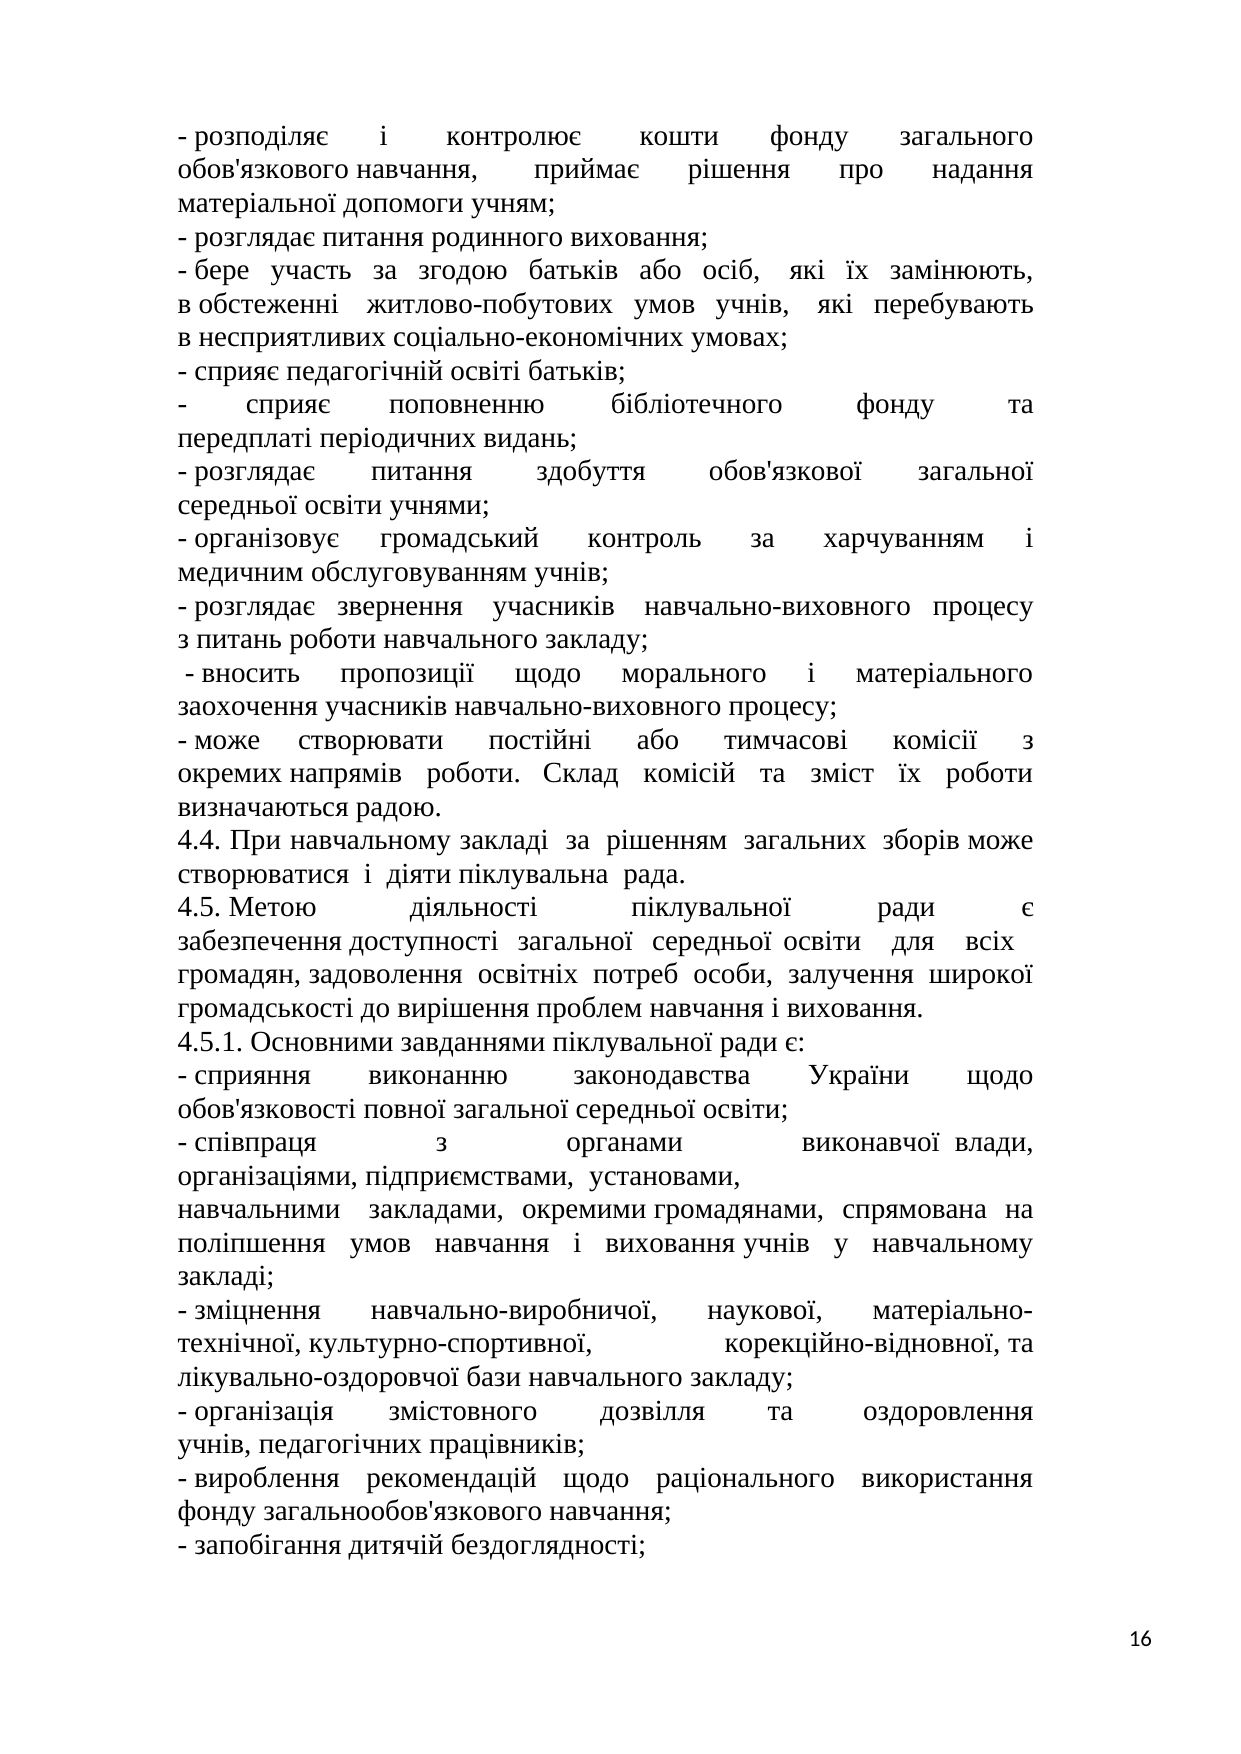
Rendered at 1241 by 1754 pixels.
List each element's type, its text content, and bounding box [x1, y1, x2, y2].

text навчальними закладами, окремими громадянами, спрямована на поліпшення умов навчання і виховання учнів у навчальному закладі; [177, 1191, 1033, 1292]
text - організація змістовного дозвілля та оздоровлення учнів, педагогічних працівників; [177, 1393, 1033, 1460]
text - може створювати постійні або тимчасові комісії з окремих напрямів роботи. Склад комісій та зміст їх роботи визначаються радою. [177, 722, 1033, 822]
text - вносить пропозиції щодо морального і матеріального заохочення учасників навчально-виховного процесу; [177, 655, 1033, 722]
text - розглядає питання здобуття обов'язкової загальної середньої освіти учнями; [177, 453, 1033, 521]
text - бере участь за згодою батьків або осіб, які їх замінюють, в обстеженні житлово-побутових умов учнів, які перебувають в несприятливих соціально-економічних умовах; [177, 252, 1033, 353]
text - сприяє педагогічній освіті батьків; [177, 353, 1033, 386]
text - розглядає питання родинного виховання; [177, 219, 1033, 252]
text 4.4. При навчальному закладі за рішенням загальних зборів може створюватися і діяти піклувальна рада. [177, 822, 1033, 889]
text - зміцнення навчально-виробничої, наукової, матеріально-технічної, культурно-спортивної, корекційно-відновної, та лікувально-оздоровчої бази навчального закладу; [177, 1292, 1033, 1393]
text - вироблення рекомендацій щодо раціонального використання фонду загальнообов'язкового навчання; [177, 1460, 1033, 1527]
text - сприяння виконанню законодавства України щодо обов'язковості повної загальної середньої освіти; [177, 1057, 1033, 1124]
text 4.5. Метою діяльності піклувальної ради є забезпечення доступності загальної середньої освіти для всіх громадян, задоволення освітніх потреб особи, залучення широкої громадськості до вирішення проблем навчання і виховання. [177, 889, 1033, 1024]
text - сприяє поповненню бібліотечного фонду та передплаті періодичних видань; [177, 386, 1033, 453]
text - запобігання дитячій бездоглядності; [177, 1527, 1033, 1560]
text - розглядає звернення учасників навчально-виховного процесу з питань роботи навчального закладу; [177, 588, 1033, 655]
text - розподіляє і контролює кошти фонду загального обов'язкового навчання, приймає рішення про надання матеріальної допомоги учням; [177, 118, 1033, 219]
text 4.5.1. Основними завданнями піклувальної ради є: [177, 1024, 1033, 1057]
text - співпраця з органами виконавчої влади, організаціями, підприємствами, установами, [177, 1124, 1033, 1191]
text - організовує громадський контроль за харчуванням і медичним обслуговуванням учнів; [177, 521, 1033, 588]
